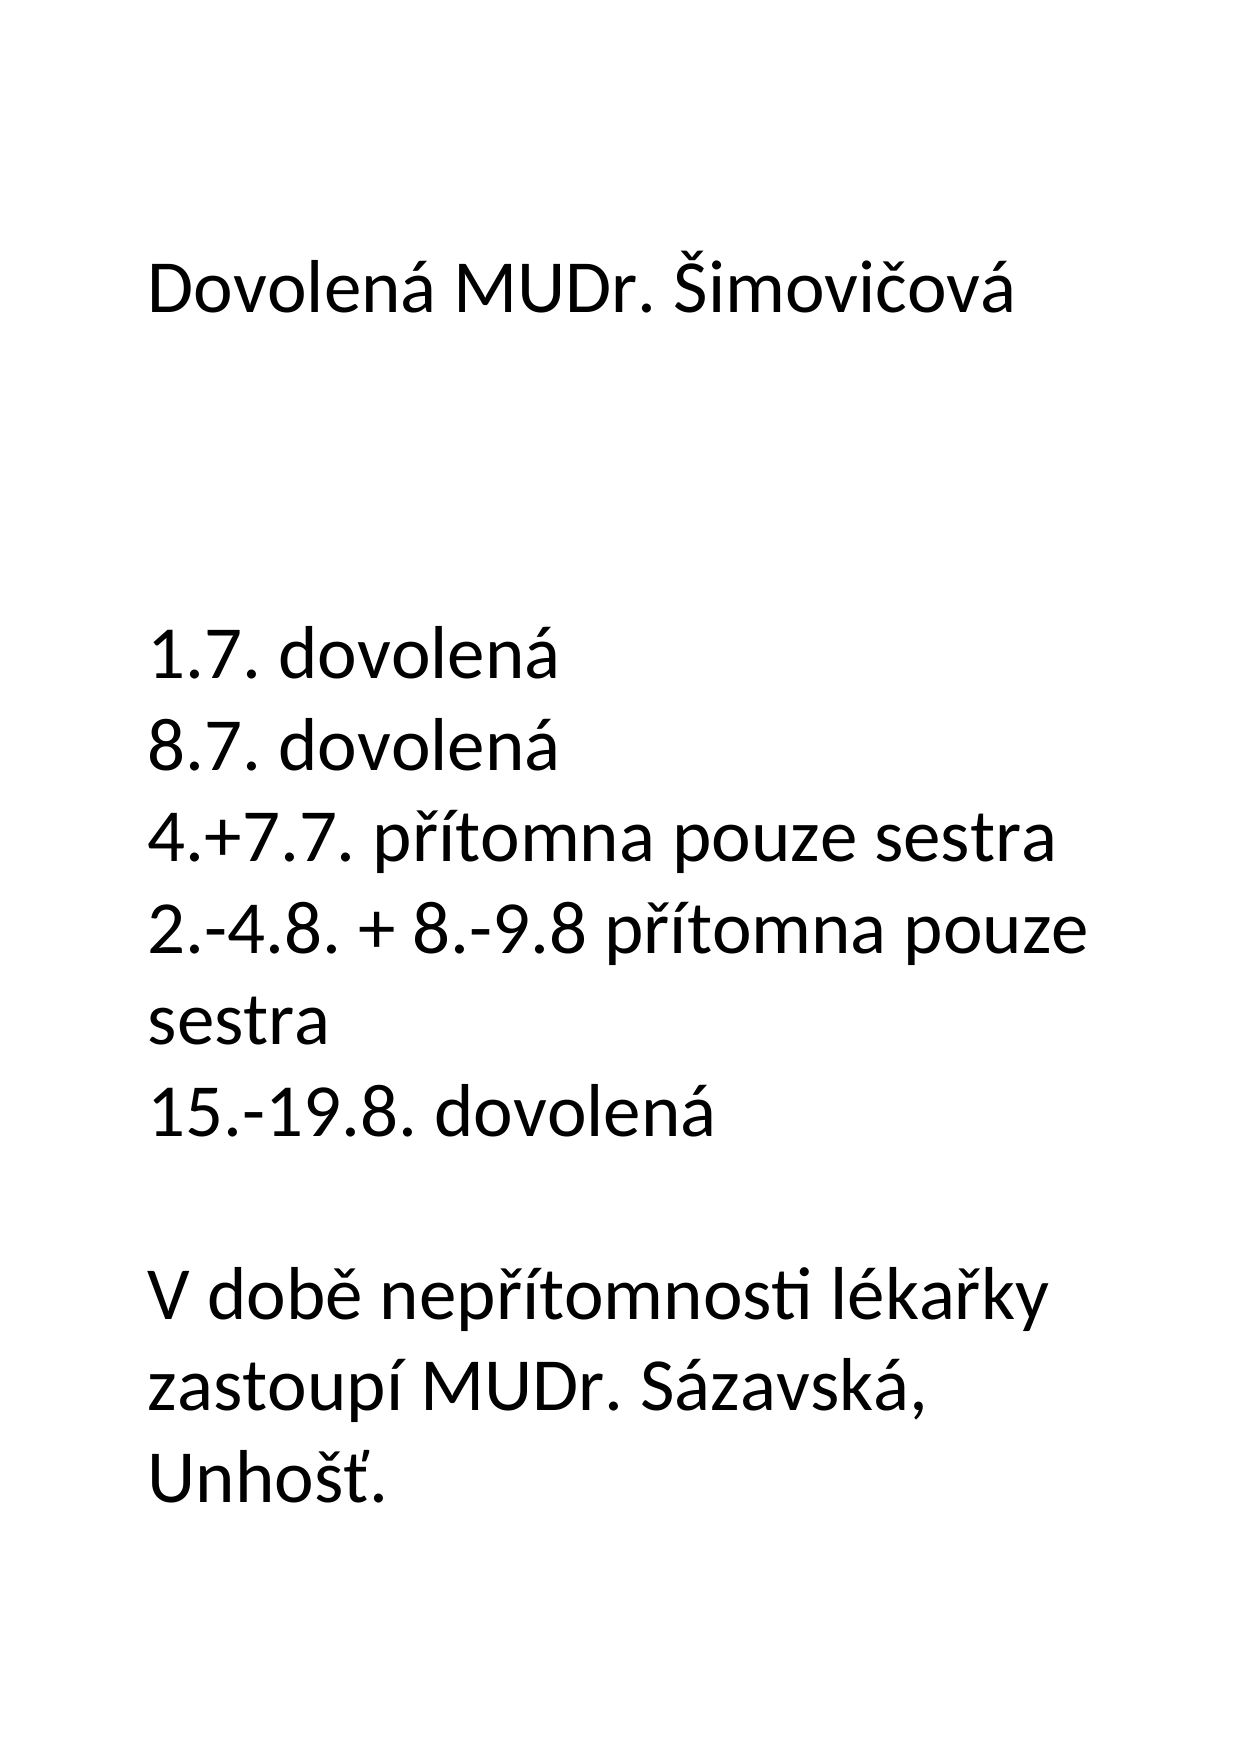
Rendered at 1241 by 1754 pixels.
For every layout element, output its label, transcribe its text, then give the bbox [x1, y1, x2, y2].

text V době nepřítomnosti lékařky zastoupí MUDr. Sázavská, Unhošť. [148, 1246, 1093, 1521]
text Dovolená MUDr. Šimovičová [148, 239, 1093, 331]
text 15.-19.8. dovolená [148, 1063, 1093, 1155]
text 2.-4.8. + 8.-9.8 přítomna pouze sestra [148, 880, 1093, 1063]
text 4.+7.7. přítomna pouze sestra [148, 789, 1093, 880]
text 1.7. dovolená [148, 606, 1093, 697]
text 8.7. dovolená [148, 697, 1093, 789]
